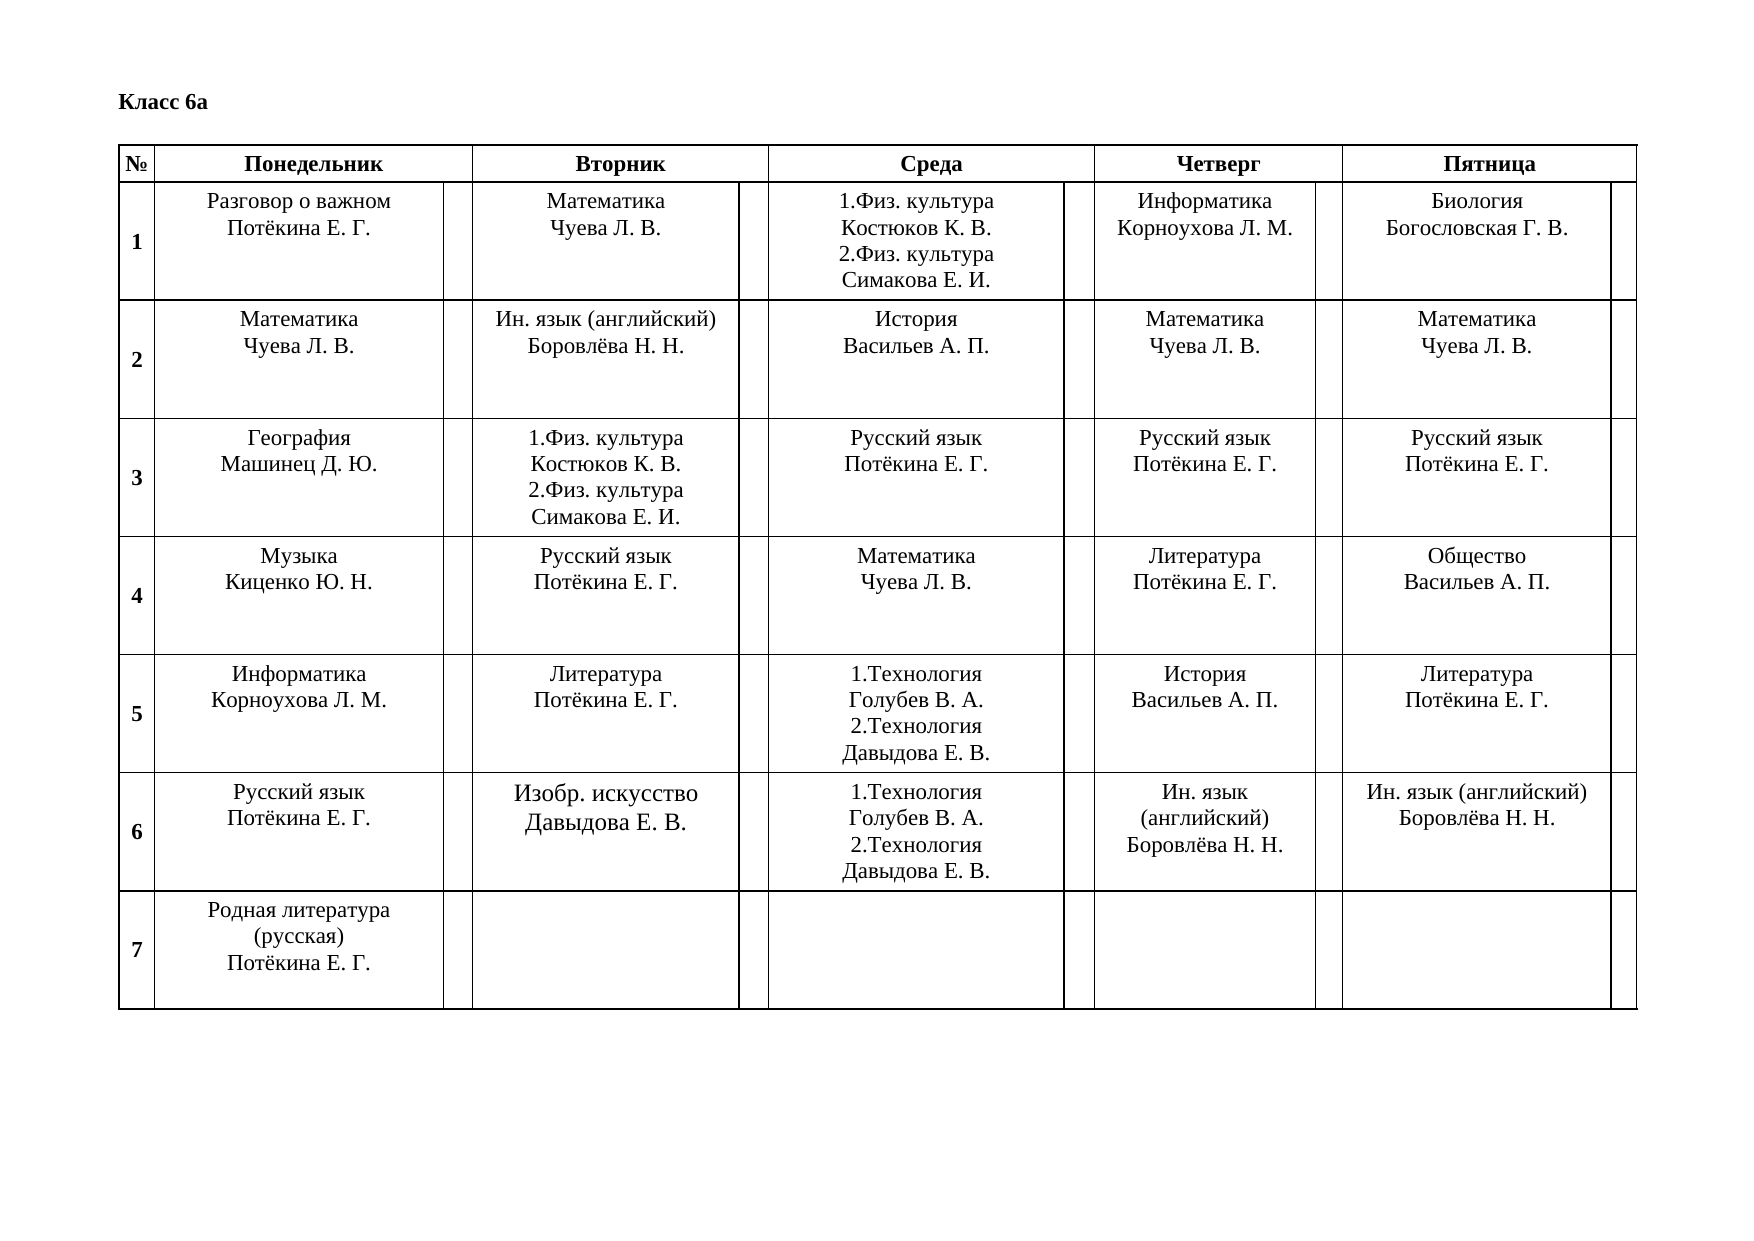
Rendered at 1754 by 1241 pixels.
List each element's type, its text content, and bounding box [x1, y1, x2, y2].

table_cell 1.Физ. культура Костюков К. В. 2.Физ. культура Симакова Е. И. [769, 183, 1063, 299]
table_cell [1316, 183, 1342, 299]
table_cell [740, 183, 768, 299]
table_cell [1612, 301, 1636, 417]
table_cell [1316, 655, 1342, 772]
subtitle Класс 6а [118, 88, 1636, 115]
table_cell [444, 183, 472, 299]
table_cell Литература Потёкина Е. Г. [473, 655, 738, 772]
table_cell [1612, 892, 1636, 1008]
table_cell Математика Чуева Л. В. [473, 183, 738, 299]
table_cell [1316, 301, 1342, 417]
table_cell Математика Чуева Л. В. [155, 301, 443, 417]
table_cell [444, 773, 472, 890]
table_cell Изобр. искусство Давыдова Е. В. [473, 773, 738, 890]
table_cell Родная литература (русская) Потёкина Е. Г. [155, 892, 443, 1008]
table_cell [1612, 655, 1636, 772]
table_cell Математика Чуева Л. В. [1095, 301, 1315, 417]
table_cell География Машинец Д. Ю. [155, 419, 443, 536]
table_cell [444, 892, 472, 1008]
table_header № [120, 146, 154, 181]
table_cell [740, 537, 768, 654]
table_cell [740, 655, 768, 772]
table_header Пятница [1343, 146, 1636, 181]
table_cell [1065, 537, 1094, 654]
table_cell Русский язык Потёкина Е. Г. [473, 537, 738, 654]
table_cell [1065, 892, 1094, 1008]
table_cell [444, 419, 472, 536]
table_cell [1065, 655, 1094, 772]
table_cell Литература Потёкина Е. Г. [1343, 655, 1610, 772]
table_cell [740, 773, 768, 890]
table_cell [1612, 537, 1636, 654]
table_header Среда [769, 146, 1094, 181]
table_cell 4 [120, 537, 154, 654]
table_cell 5 [120, 655, 154, 772]
table_cell [1612, 183, 1636, 299]
table_cell [1065, 773, 1094, 890]
table_cell [444, 537, 472, 654]
table_cell Литература Потёкина Е. Г. [1095, 537, 1315, 654]
table_cell История Васильев А. П. [769, 301, 1063, 417]
table_cell [1316, 419, 1342, 536]
table_cell Ин. язык (английский) Боровлёва Н. Н. [1343, 773, 1610, 890]
table_cell [769, 892, 1063, 1008]
table_cell Музыка Киценко Ю. Н. [155, 537, 443, 654]
table_cell Информатика Корноухова Л. М. [1095, 183, 1315, 299]
table_cell [473, 892, 738, 1008]
table_cell [1065, 419, 1094, 536]
table_cell Ин. язык (английский) Боровлёва Н. Н. [1095, 773, 1315, 890]
table_cell [740, 892, 768, 1008]
table_cell Русский язык Потёкина Е. Г. [155, 773, 443, 890]
table_cell Ин. язык (английский) Боровлёва Н. Н. [473, 301, 738, 417]
table_cell [444, 301, 472, 417]
table_cell [1065, 183, 1094, 299]
table_cell Русский язык Потёкина Е. Г. [1343, 419, 1610, 536]
table_cell [1316, 773, 1342, 890]
table_cell [1095, 892, 1315, 1008]
table_cell Разговор о важном Потёкина Е. Г. [155, 183, 443, 299]
table_header Вторник [473, 146, 768, 181]
table_cell Русский язык Потёкина Е. Г. [1095, 419, 1315, 536]
table_cell [740, 419, 768, 536]
table_header Понедельник [155, 146, 472, 181]
table_cell Русский язык Потёкина Е. Г. [769, 419, 1063, 536]
table_cell [1316, 892, 1342, 1008]
table_cell 1.Физ. культура Костюков К. В. 2.Физ. культура Симакова Е. И. [473, 419, 738, 536]
table_cell 3 [120, 419, 154, 536]
table_cell [1343, 892, 1610, 1008]
table_header Четверг [1095, 146, 1342, 181]
table_cell Математика Чуева Л. В. [1343, 301, 1610, 417]
table_cell Математика Чуева Л. В. [769, 537, 1063, 654]
table_cell [1065, 301, 1094, 417]
table_cell [1612, 419, 1636, 536]
table_cell 1.Технология Голубев В. А. 2.Технология Давыдова Е. В. [769, 773, 1063, 890]
table_cell 2 [120, 301, 154, 417]
table_cell История Васильев А. П. [1095, 655, 1315, 772]
table_cell 1.Технология Голубев В. А. 2.Технология Давыдова Е. В. [769, 655, 1063, 772]
table_cell [444, 655, 472, 772]
table_cell 7 [120, 892, 154, 1008]
table_cell 1 [120, 183, 154, 299]
table_cell [740, 301, 768, 417]
table_cell [1612, 773, 1636, 890]
table_cell Информатика Корноухова Л. М. [155, 655, 443, 772]
table_cell Общество Васильев А. П. [1343, 537, 1610, 654]
table_cell [1316, 537, 1342, 654]
table_cell 6 [120, 773, 154, 890]
table_cell Биология Богословская Г. В. [1343, 183, 1610, 299]
